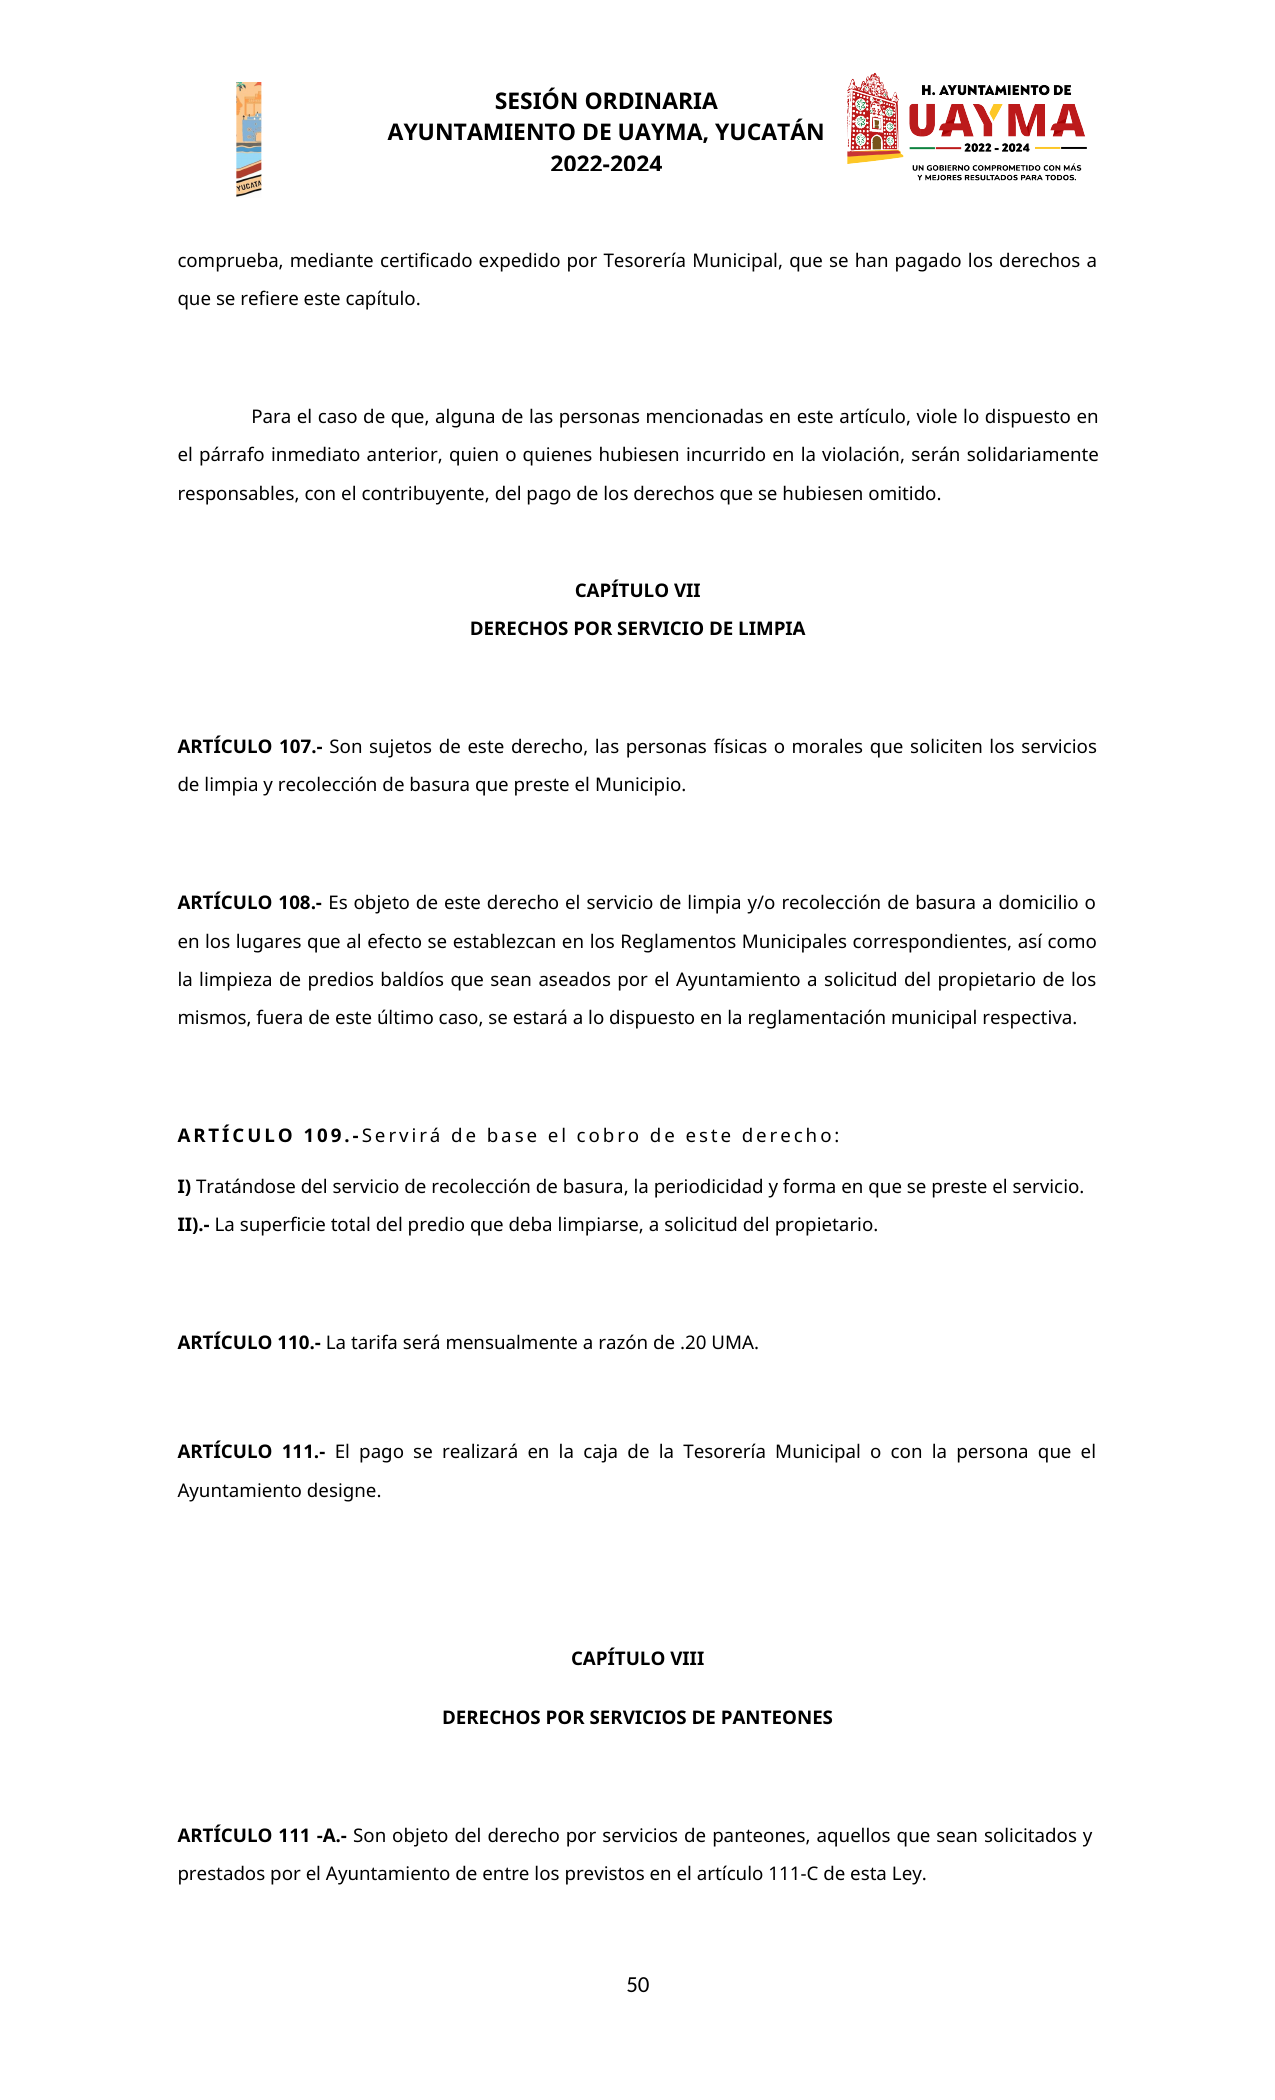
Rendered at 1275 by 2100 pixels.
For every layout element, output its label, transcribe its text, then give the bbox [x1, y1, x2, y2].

text DERECHOS POR SERVICIOS DE PANTEONES [177, 1704, 1098, 1730]
text ARTÍCULO 110.- La tarifa será mensualmente a razón de .20 UMA. [177, 1330, 1098, 1355]
text I) Tratándose del servicio de recolección de basura, la periodicidad y forma en que se preste el servicio. [177, 1173, 1100, 1199]
text ARTÍCULO 111 -A.- Son objeto del derecho por servicios de panteones, aquellos que sean solicitados y prestados por el Ayuntamiento de entre los previstos en el artículo 111-C de esta Ley. [177, 1822, 1093, 1886]
subtitle ARTÍCULO 109.-Servirá de base el cobro de este derecho: [177, 1123, 1096, 1148]
picture [236, 82, 262, 197]
text ARTÍCULO 108.- Es objeto de este derecho el servicio de limpia y/o recolección de basura a domicilio o en los lugares que al efecto se establezcan en los Reglamentos Municipales correspondientes, así como la limpieza de predios baldíos que sean aseados por el Ayuntamiento a solicitud del propietario de los mismos, fuera de este último caso, se estará a lo dispuesto en la reglamentación municipal respectiva. [177, 890, 1098, 1030]
text Para el caso de que, alguna de las personas mencionadas en este artículo, viole lo dispuesto en el párrafo inmediato anterior, quien o quienes hubiesen incurrido en la violación, serán solidariamente responsables, con el contribuyente, del pago de los derechos que se hubiesen omitido. [177, 403, 1100, 505]
picture [822, 57, 1098, 196]
text DERECHOS POR SERVICIO DE LIMPIA [177, 615, 1098, 641]
text ARTÍCULO 107.- Son sujetos de este derecho, las personas físicas o morales que soliciten los servicios de limpia y recolección de basura que preste el Municipio. [177, 733, 1098, 797]
text ARTÍCULO 111.- El pago se realizará en la caja de o con la persona que el Ayuntamiento designe. [177, 1439, 1098, 1503]
subtitle CAPÍTULO VII [177, 577, 1098, 603]
text CAPÍTULO VIII [177, 1645, 1098, 1671]
text II).- La superficie total del predio que deba limpiarse, a solicitud del propietario. [177, 1212, 1098, 1237]
